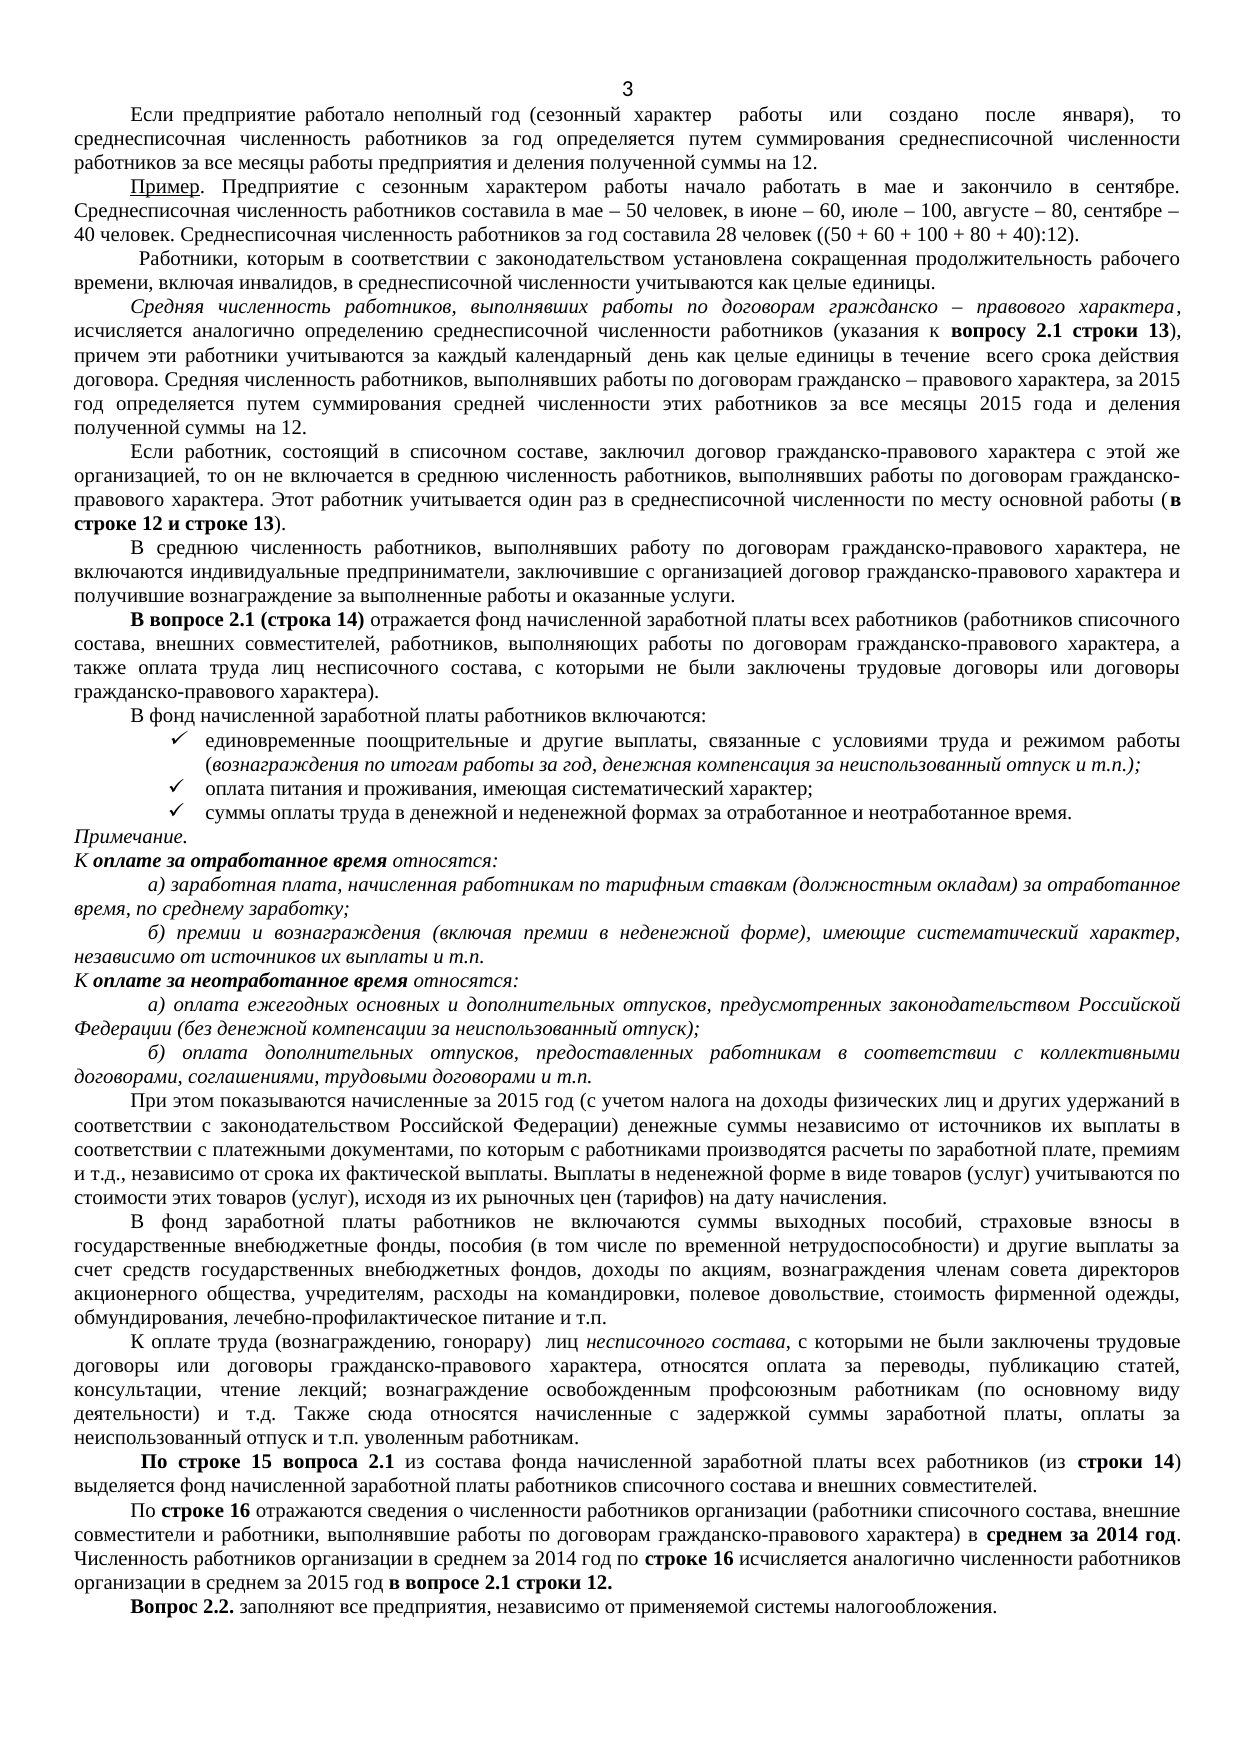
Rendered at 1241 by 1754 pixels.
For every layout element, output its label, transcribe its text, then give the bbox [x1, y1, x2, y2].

text По строке 15 вопроса 2.1 из состава фонда начисленной заработной платы всех работников (из строки 14) выделяется фонд начисленной заработной платы работников списочного состава и внешних совместителей. [74, 1449, 1181, 1497]
text Пример. Предприятие с сезонным характером работы начало работать в мае и закончило в сентябре. Среднесписочная численность работников составила в мае – 50 человек, в июне – 60, июле – 100, августе – 80, сентябре – 40 человек. Среднесписочная численность работников за год составила 28 человек ((50 + 60 + 100 + 80 + 40):12). [74, 174, 1181, 246]
text К оплате за неотработанное время относятся: [74, 968, 1181, 992]
list суммы оплаты труда в денежной и неденежной формах за отработанное и неотработанное время. [168, 800, 1181, 824]
text Вопрос 2.2. заполняют все предприятия, независимо от применяемой системы налогообложения. [74, 1594, 1181, 1618]
text б) оплата дополнительных отпусков, предоставленных работникам в соответствии с коллективными договорами, соглашениями, трудовыми договорами и т.п. [74, 1040, 1181, 1088]
text Если работник, состоящий в списочном составе, заключил договор гражданско-правового характера с этой же организацией, то он не включается в среднюю численность работников, выполнявших работы по договорам гражданско-правового характера. Этот работник учитывается один раз в среднесписочной численности по месту основной работы (в строке 12 и строке 13). [74, 439, 1181, 535]
text В среднюю численность работников, выполнявших работу по договорам гражданско-правового характера, не включаются индивидуальные предприниматели, заключившие с организацией договор гражданско-правового характера и получившие вознаграждение за выполненные работы и оказанные услуги. [74, 535, 1181, 607]
text Средняя численность работников, выполнявших работы по договорам гражданско – правового характера, исчисляется аналогично определению среднесписочной численности работников (указания к вопросу 2.1 строки 13), причем эти работники учитываются за каждый календарный день как целые единицы в течение всего срока действия договора. Средняя численность работников, выполнявших работы по договорам гражданско – правового характера, за 2015 год определяется путем суммирования средней численности этих работников за все месяцы 2015 года и деления полученной суммы на 12. [74, 294, 1181, 439]
list единовременные поощрительные и другие выплаты, связанные с условиями труда и режимом работы (вознаграждения по итогам работы за год, денежная компенсация за неиспользованный отпуск и т.п.); [168, 727, 1181, 776]
text В фонд заработной платы работников не включаются суммы выходных пособий, страховые взносы в государственные внебюджетные фонды, пособия (в том числе по временной нетрудоспособности) и другие выплаты за счет средств государственных внебюджетных фондов, доходы по акциям, вознаграждения членам совета директоров акционерного общества, учредителям, расходы на командировки, полевое довольствие, стоимость фирменной одежды, обмундирования, лечебно-профилактическое питание и т.п. [74, 1209, 1181, 1329]
text б) премии и вознаграждения (включая премии в неденежной форме), имеющие систематический характер, независимо от источников их выплаты и т.п. [74, 920, 1181, 968]
text Примечание. [74, 824, 1181, 848]
list оплата питания и проживания, имеющая систематический характер; [168, 776, 1181, 800]
text В фонд начисленной заработной платы работников включаются: [74, 703, 1181, 727]
text а) оплата ежегодных основных и дополнительных отпусков, предусмотренных законодательством Российской Федерации (без денежной компенсации за неиспользованный отпуск); [74, 992, 1181, 1040]
text Если предприятие работало неполный год (сезонный характер работы или создано после января), то среднесписочная численность работников за год определяется путем суммирования среднесписочной численности работников за все месяцы работы предприятия и деления полученной суммы на 12. [74, 102, 1181, 174]
text При этом показываются начисленные за 2015 год (с учетом налога на доходы физических лиц и других удержаний в соответствии с законодательством Российской Федерации) денежные суммы независимо от источников их выплаты в соответствии с платежными документами, по которым с работниками производятся расчеты по заработной плате, премиям и т.д., независимо от срока их фактической выплаты. Выплаты в неденежной форме в виде товаров (услуг) учитываются по стоимости этих товаров (услуг), исходя из их рыночных цен (тарифов) на дату начисления. [74, 1088, 1181, 1209]
text По строке 16 отражаются сведения о численности работников организации (работники списочного состава, внешние совместители и работники, выполнявшие работы по договорам гражданско-правового характера) в среднем за 2014 год. Численность работников организации в среднем за 2014 год по строке 16 исчисляется аналогично численности работников организации в среднем за 2015 год в вопросе 2.1 строки 12. [74, 1497, 1181, 1594]
text К оплате труда (вознаграждению, гонорару) лиц несписочного состава, с которыми не были заключены трудовые договоры или договоры гражданско-правового характера, относятся оплата за переводы, публикацию статей, консультации, чтение лекций; вознаграждение освобожденным профсоюзным работникам (по основному виду деятельности) и т.д. Также сюда относятся начисленные с задержкой суммы заработной платы, оплаты за неиспользованный отпуск и т.п. уволенным работникам. [74, 1329, 1181, 1449]
text а) заработная плата, начисленная работникам по тарифным ставкам (должностным окладам) за отработанное время, по среднему заработку; [74, 872, 1181, 920]
text В вопросе 2.1 (строка 14) отражается фонд начисленной заработной платы всех работников (работников списочного состава, внешних совместителей, работников, выполняющих работы по договорам гражданско-правового характера, а также оплата труда лиц несписочного состава, с которыми не были заключены трудовые договоры или договоры гражданско-правового характера). [74, 607, 1181, 703]
text Работники, которым в соответствии с законодательством установлена сокращенная продолжительность рабочего времени, включая инвалидов, в среднесписочной численности учитываются как целые единицы. [74, 246, 1181, 294]
text К оплате за отработанное время относятся: [74, 848, 1181, 872]
